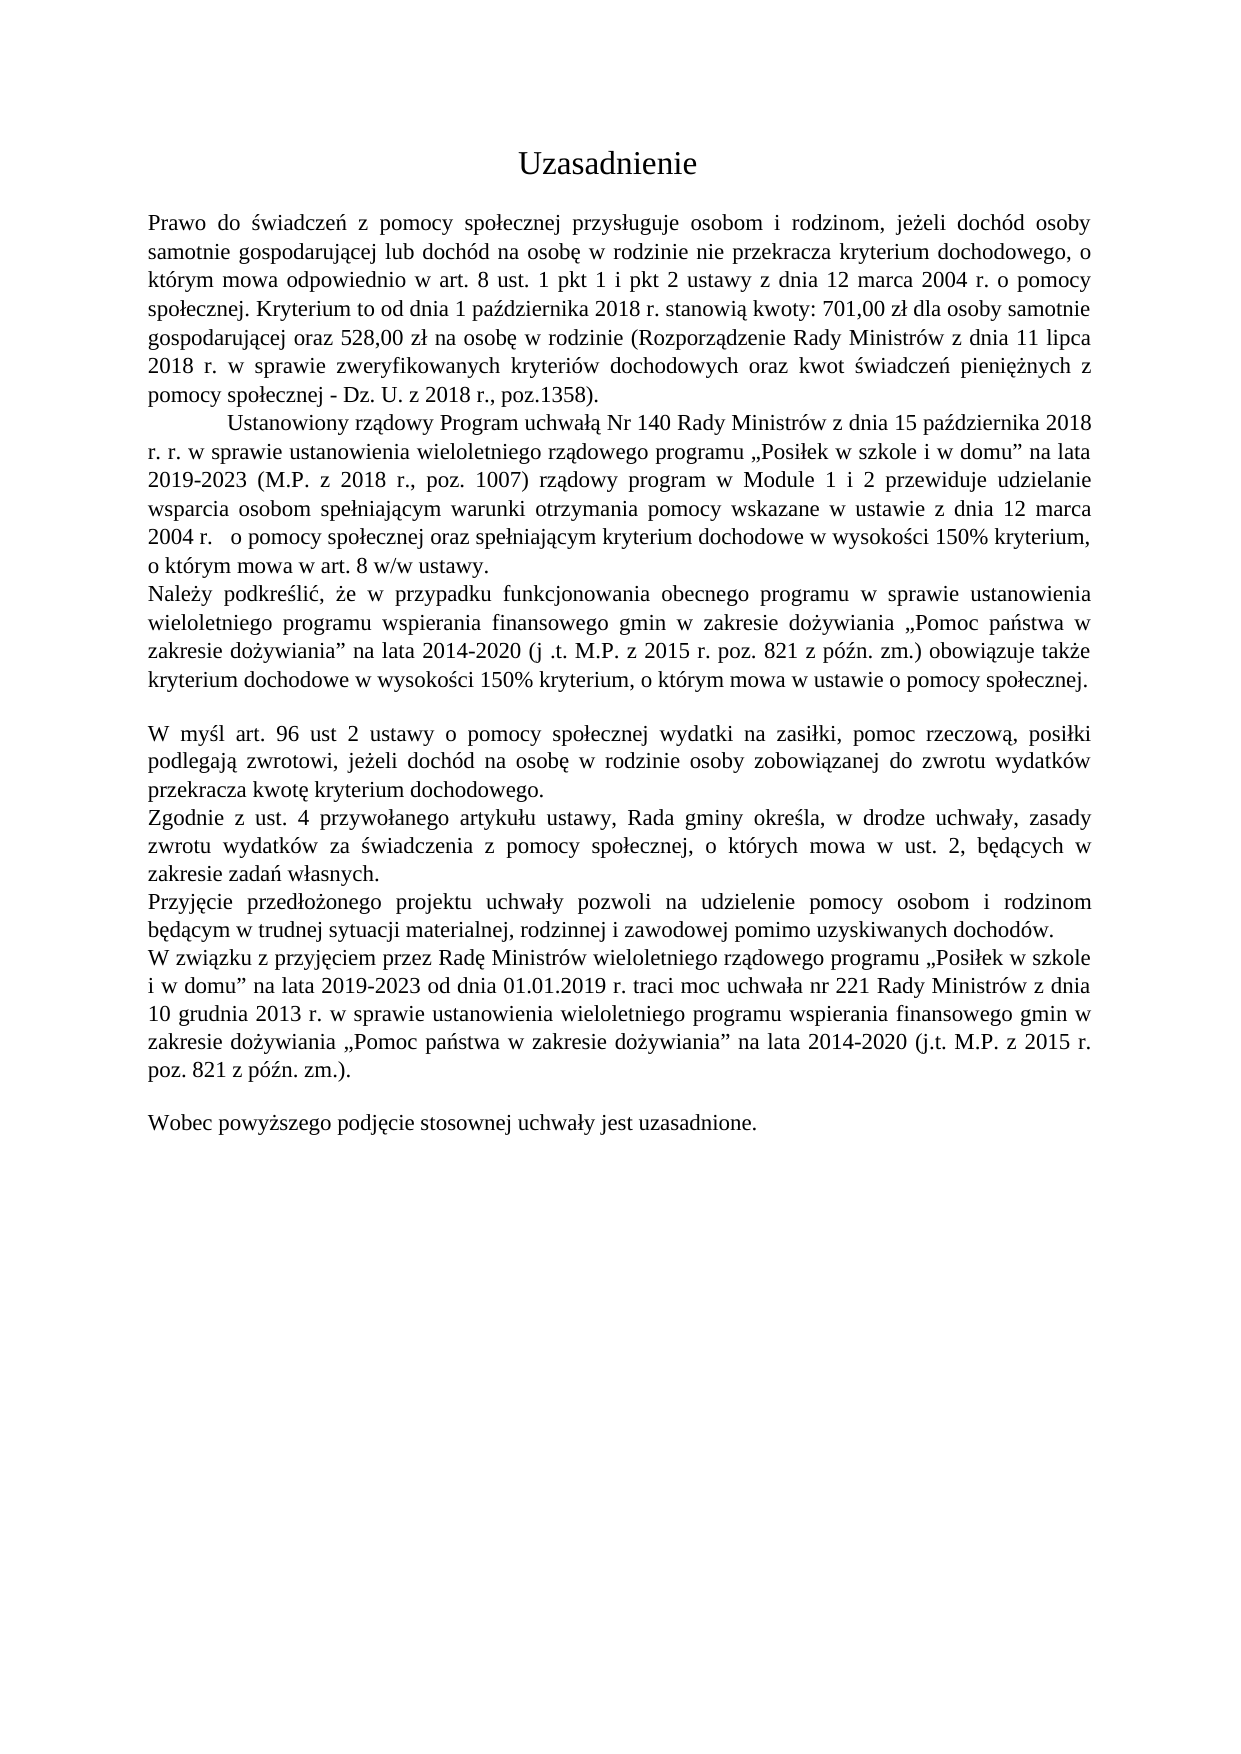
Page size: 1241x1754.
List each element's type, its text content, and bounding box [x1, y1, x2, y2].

text W myśl art. 96 ust 2 ustawy o pomocy społecznej wydatki na zasiłki, pomoc rzeczową, posiłki podlegają zwrotowi, jeżeli dochód na osobę w rodzinie osoby zobowiązanej do zwrotu wydatków przekracza kwotę kryterium dochodowego. [148, 718, 1093, 803]
text Zgodnie z ust. 4 przywołanego artykułu ustawy, Rada gminy określa, w drodze uchwały, zasady zwrotu wydatków za świadczenia z pomocy społecznej, o których mowa w ust. 2, będących w zakresie zadań własnych. [148, 803, 1093, 887]
text Ustanowiony rządowy Program uchwałą Nr 140 Rady Ministrów z dnia 15 października 2018 r. r. w sprawie ustanowienia wieloletniego rządowego programu „Posiłek w szkole i w domu” na lata 2019-2023 (M.P. z 2018 r., poz. 1007) rządowy program w Module 1 i 2 przewiduje udzielanie wsparcia osobom spełniającym warunki otrzymania pomocy wskazane w ustawie z dnia 12 marca 2004 r. o pomocy społecznej oraz spełniającym kryterium dochodowe w wysokości 150% kryterium, o którym mowa w art. 8 w/w ustawy. [148, 408, 1093, 579]
text Prawo do świadczeń z pomocy społecznej przysługuje osobom i rodzinom, jeżeli dochód osoby samotnie gospodarującej lub dochód na osobę w rodzinie nie przekracza kryterium dochodowego, o którym mowa odpowiednio w art. 8 ust. 1 pkt 1 i pkt 2 ustawy z dnia 12 marca 2004 r. o pomocy społecznej. Kryterium to od dnia 1 października 2018 r. stanowią kwoty: 701,00 zł dla osoby samotnie gospodarującej oraz 528,00 zł na osobę w rodzinie (Rozporządzenie Rady Ministrów z dnia 11 lipca 2018 r. w sprawie zweryfikowanych kryteriów dochodowych oraz kwot świadczeń pieniężnych z pomocy społecznej - Dz. U. z 2018 r., poz.1358). [148, 208, 1093, 408]
text Uzasadnienie [148, 148, 1068, 181]
text Wobec powyższego podjęcie stosownej uchwały jest uzasadnione. [148, 1112, 1093, 1135]
text Należy podkreślić, że w przypadku funkcjonowania obecnego programu w sprawie ustanowienia wieloletniego programu wspierania finansowego gmin w zakresie dożywiania „Pomoc państwa w zakresie dożywiania” na lata 2014-2020 (j .t. M.P. z 2015 r. poz. 821 z późn. zm.) obowiązuje także kryterium dochodowe w wysokości 150% kryterium, o którym mowa w ustawie o pomocy społecznej. [148, 579, 1093, 693]
text W związku z przyjęciem przez Radę Ministrów wieloletniego rządowego programu „Posiłek w szkole i w domu” na lata 2019-2023 od dnia 01.01.2019 r. traci moc uchwała nr 221 Rady Ministrów z dnia 10 grudnia 2013 r. w sprawie ustanowienia wieloletniego programu wspierania finansowego gmin w zakresie dożywiania „Pomoc państwa w zakresie dożywiania” na lata 2014-2020 (j.t. M.P. z 2015 r. poz. 821 z późn. zm.). [148, 943, 1093, 1083]
text Przyjęcie przedłożonego projektu uchwały pozwoli na udzielenie pomocy osobom i rodzinom będącym w trudnej sytuacji materialnej, rodzinnej i zawodowej pomimo uzyskiwanych dochodów. [148, 887, 1093, 943]
